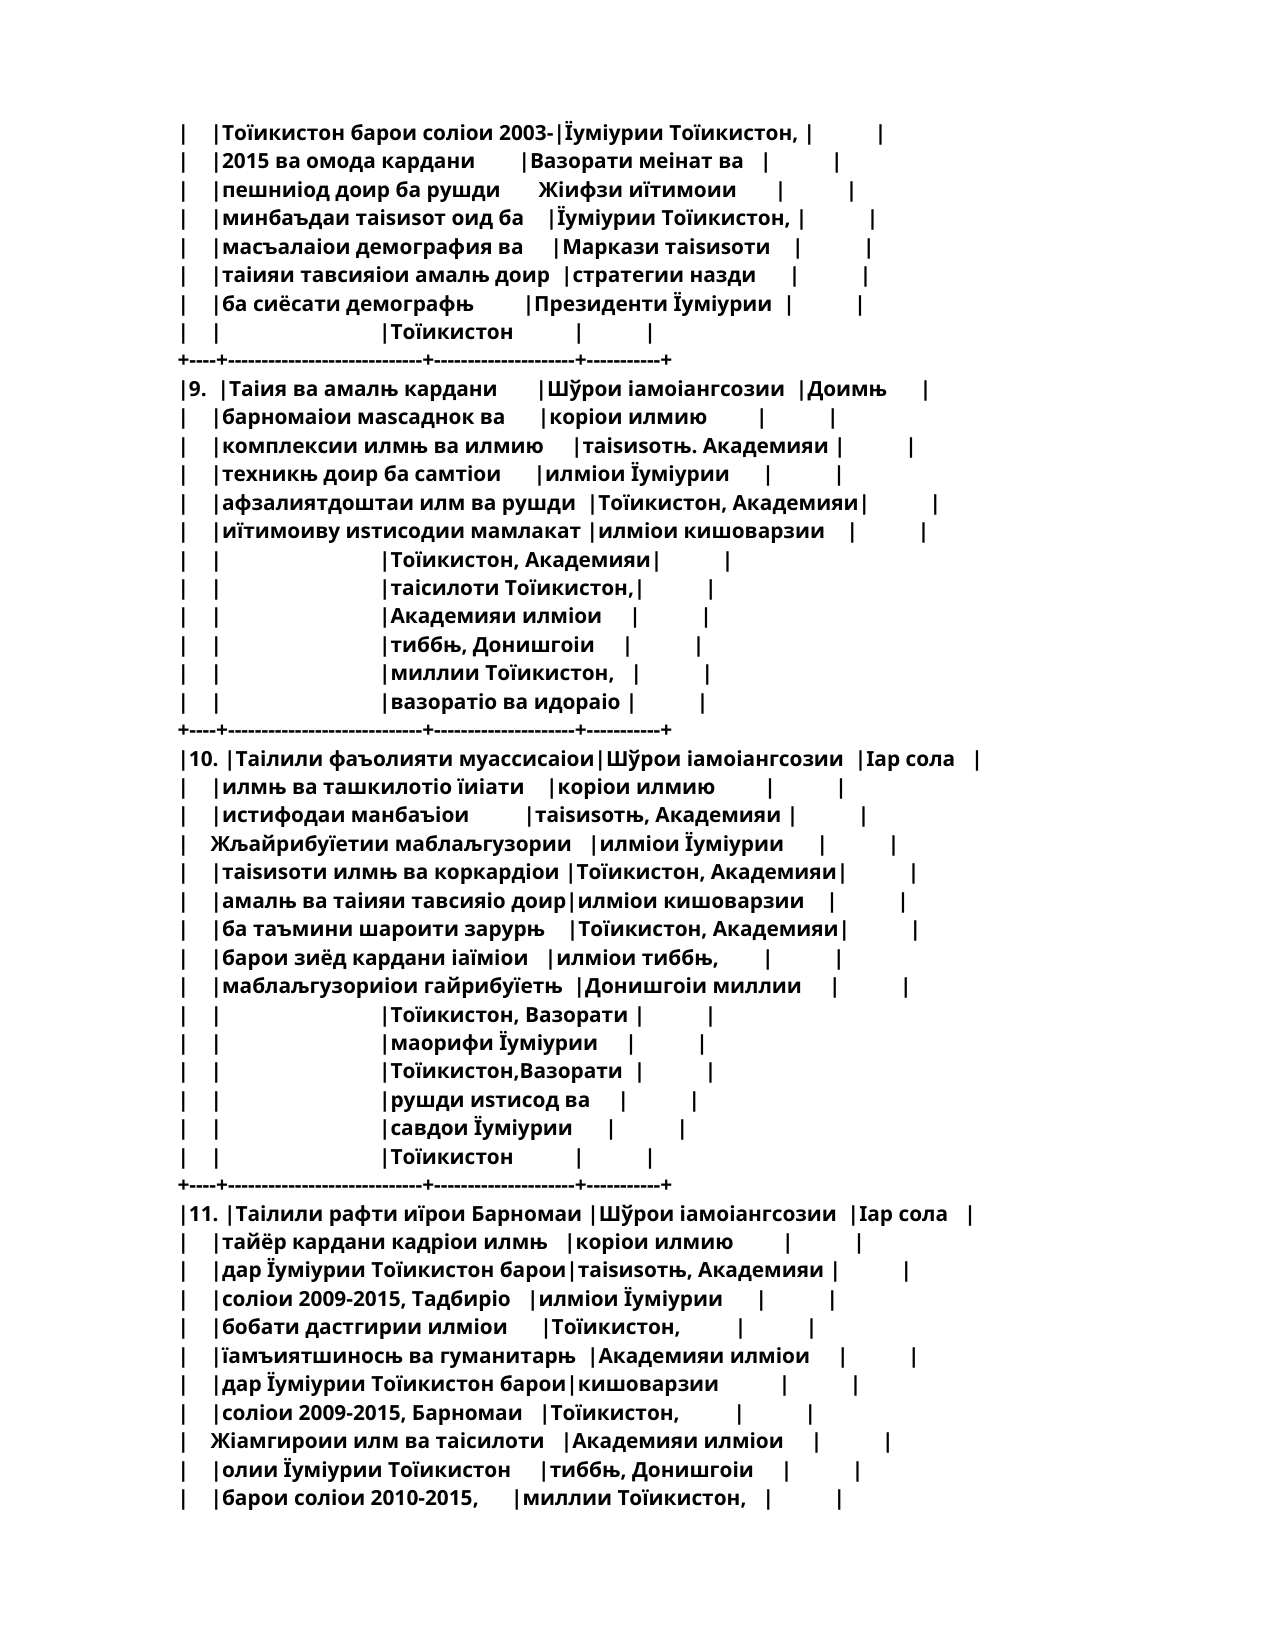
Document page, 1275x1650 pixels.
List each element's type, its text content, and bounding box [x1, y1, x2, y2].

text | |масъалаіои демография ва |Маркази таіѕиѕоти | | [177, 232, 1186, 260]
text | |истифодаи манбаъіои |таіѕиѕотњ, Академияи | | [177, 801, 1186, 829]
text | | |Тоїикистон,Вазорати | | [177, 1057, 1186, 1085]
text +----+-----------------------------+---------------------+-----------+ [177, 715, 1186, 744]
text | |пешниіод доир ба рушди Жіифзи иїтимоии | | [177, 175, 1186, 203]
text | | |Тоїикистон | | [177, 317, 1186, 346]
text | |2015 ва омода кардани |Вазорати меінат ва | | [177, 147, 1186, 175]
text | |олии Їуміурии Тоїикистон |тиббњ, Донишгоіи | | [177, 1455, 1186, 1483]
text | |минбаъдаи таіѕиѕот оид ба |Їуміурии Тоїикистон, | | [177, 203, 1186, 232]
text +----+-----------------------------+---------------------+-----------+ [177, 346, 1186, 374]
text | |барномаіои маѕсаднок ва |коріои илмию | | [177, 402, 1186, 431]
text | | |савдои Їуміурии | | [177, 1113, 1186, 1142]
text | | |Тоїикистон | | [177, 1142, 1186, 1170]
text | |соліои 2009-2015, Барномаи |Тоїикистон, | | [177, 1398, 1186, 1426]
text | |афзалиятдоштаи илм ва рушди |Тоїикистон, Академияи| | [177, 488, 1186, 516]
text | | |миллии Тоїикистон, | | [177, 658, 1186, 687]
text | |дар Їуміурии Тоїикистон барои|кишоварзии | | [177, 1369, 1186, 1398]
text | |комплексии илмњ ва илмию |таіѕиѕотњ. Академияи | | [177, 431, 1186, 459]
text | Жљайрибуїетии маблаљгузории |илміои Їуміурии | | [177, 829, 1186, 857]
text | |техникњ доир ба самтіои |илміои Їуміурии | | [177, 459, 1186, 488]
text | |илмњ ва ташкилотіо їиіати |коріои илмию | | [177, 772, 1186, 801]
text | |таіѕиѕоти илмњ ва коркардіои |Тоїикистон, Академияи| | [177, 857, 1186, 886]
text | |барои зиёд кардани іаїміои |илміои тиббњ, | | [177, 943, 1186, 971]
text | |ба таъмини шароити зарурњ |Тоїикистон, Академияи| | [177, 914, 1186, 943]
text | | |рушди иѕтисод ва | | [177, 1085, 1186, 1113]
text | | |вазоратіо ва идораіо | | [177, 687, 1186, 715]
text | | |таісилоти Тоїикистон,| | [177, 573, 1186, 602]
text |11. |Таілили рафти иїрои Барномаи |Шўрои іамоіангсозии |Іар сола | [177, 1199, 1186, 1227]
text | |Тоїикистон барои соліои 2003-|Їуміурии Тоїикистон, | | [177, 118, 1186, 147]
text | |ба сиёсати демографњ |Президенти Їуміурии | | [177, 289, 1186, 317]
text |10. |Таілили фаъолияти муассисаіои|Шўрои іамоіангсозии |Іар сола | [177, 744, 1186, 772]
text | | |тиббњ, Донишгоіи | | [177, 630, 1186, 658]
text |9. |Таіия ва амалњ кардани |Шўрои іамоіангсозии |Доимњ | [177, 374, 1186, 402]
text | |маблаљгузориіои гайрибуїетњ |Донишгоіи миллии | | [177, 971, 1186, 1000]
text | |дар Їуміурии Тоїикистон барои|таіѕиѕотњ, Академияи | | [177, 1256, 1186, 1284]
text | | |маорифи Їуміурии | | [177, 1028, 1186, 1057]
text | |соліои 2009-2015, Тадбиріо |илміои Їуміурии | | [177, 1284, 1186, 1312]
text | Жіамгироии илм ва таісилоти |Академияи илміои | | [177, 1426, 1186, 1455]
text | |тайёр кардани кадріои илмњ |коріои илмию | | [177, 1227, 1186, 1256]
text | |иїтимоиву иѕтисодии мамлакат |илміои кишоварзии | | [177, 516, 1186, 545]
text | | |Тоїикистон, Академияи| | [177, 545, 1186, 573]
text | |таіияи тавсияіои амалњ доир |стратегии назди | | [177, 260, 1186, 289]
text | |амалњ ва таіияи тавсияіо доир|илміои кишоварзии | | [177, 886, 1186, 914]
text +----+-----------------------------+---------------------+-----------+ [177, 1170, 1186, 1199]
text | |барои соліои 2010-2015, |миллии Тоїикистон, | | [177, 1483, 1186, 1512]
text | |бобати дастгирии илміои |Тоїикистон, | | [177, 1312, 1186, 1341]
text | |їамъиятшиносњ ва гуманитарњ |Академияи илміои | | [177, 1341, 1186, 1369]
text | | |Академияи илміои | | [177, 602, 1186, 630]
text | | |Тоїикистон, Вазорати | | [177, 1000, 1186, 1028]
